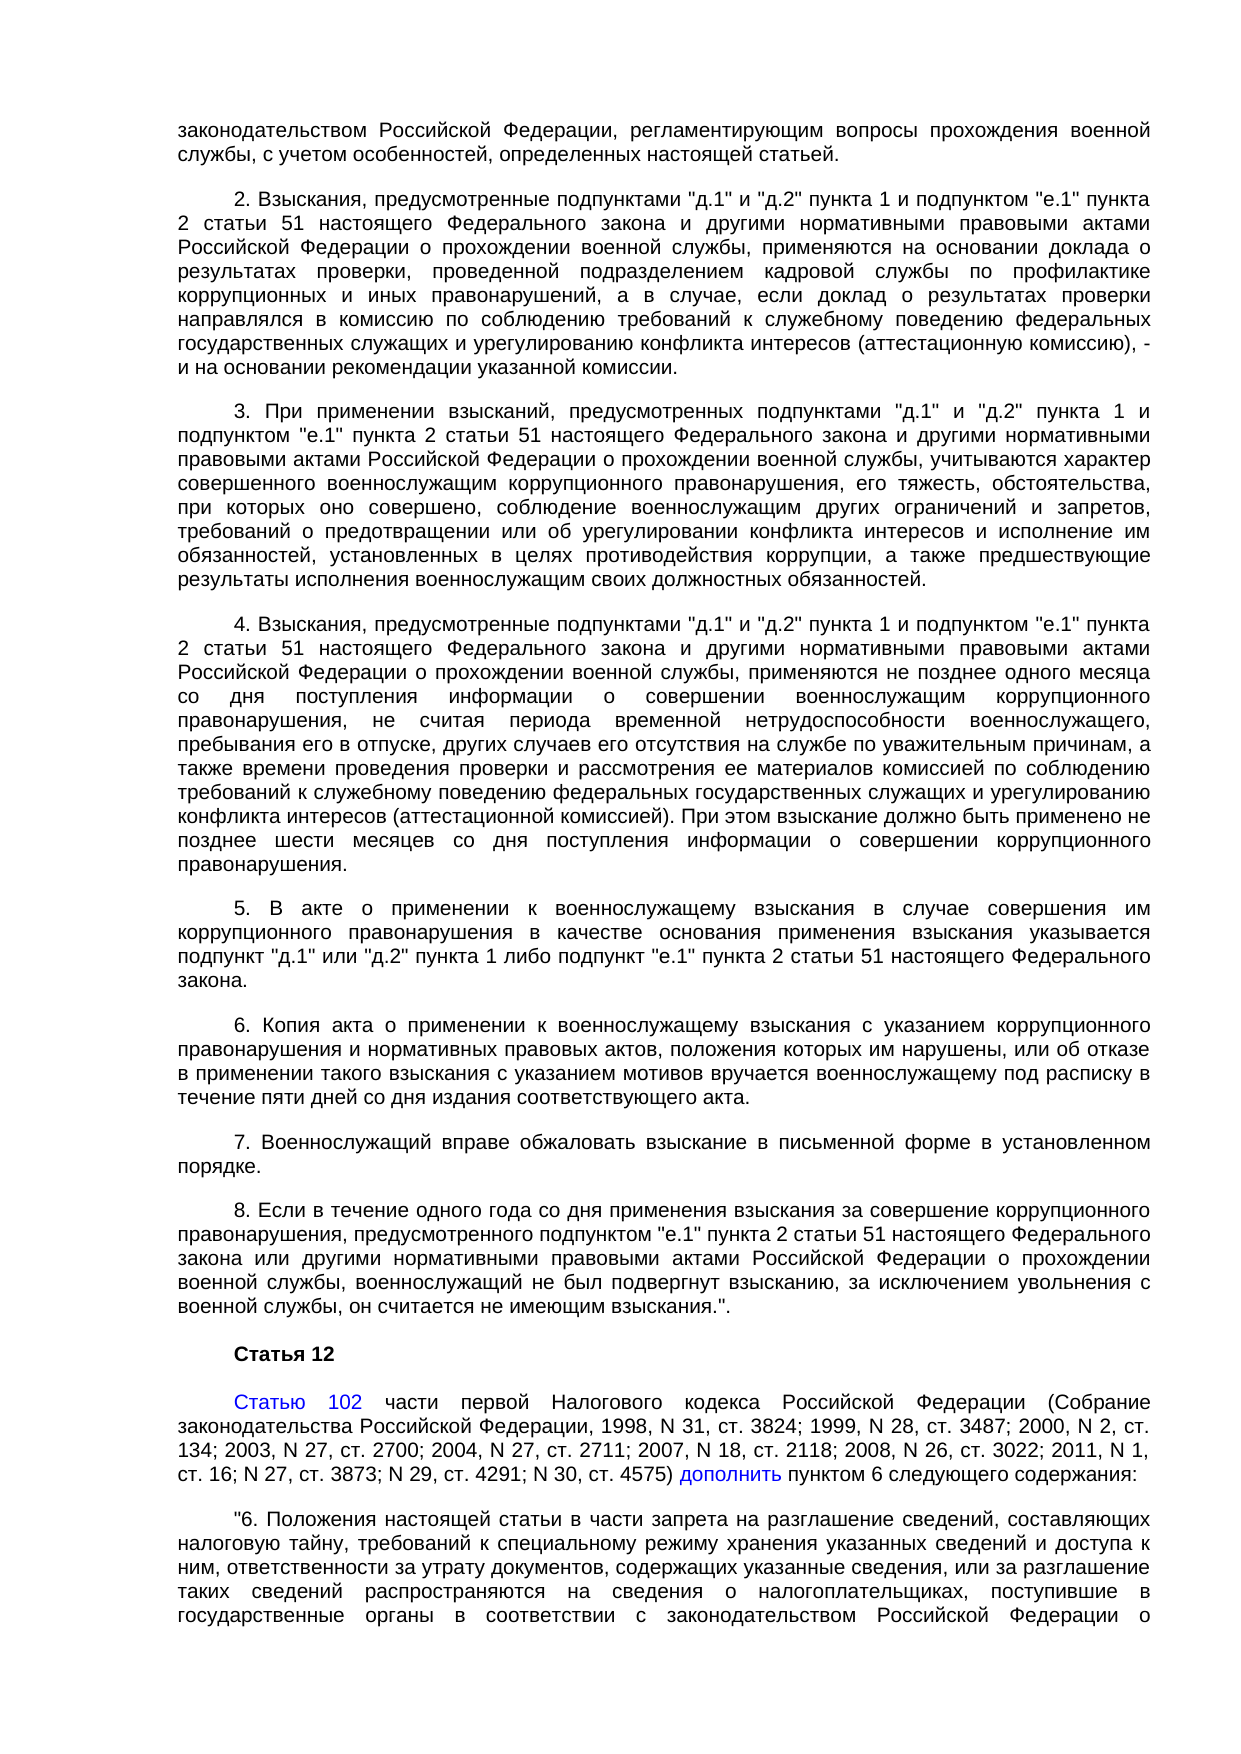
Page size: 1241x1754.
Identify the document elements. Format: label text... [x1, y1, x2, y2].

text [177, 118, 1152, 166]
title Статья 12 [177, 1342, 1152, 1366]
text 8. Если в течение одного года со дня применения взыскания за совершение коррупционного правонарушения, предусмотренного подпунктом "е.1" пункта 2 статьи 51 настоящего Федерального закона или другими нормативными правовыми актами Российской Федерации о прохождении военной службы, военнослужащий не был подвергнут взысканию, за исключением увольнения с военной службы, он считается не имеющим взыскания.". [177, 1198, 1152, 1318]
text 2. Взыскания, предусмотренные подпунктами "д.1" и "д.2" пункта 1 и подпунктом "е.1" пункта 2 статьи 51 настоящего Федерального закона и другими нормативными правовыми актами Российской Федерации о прохождении военной службы, применяются на основании доклада о результатах проверки, проведенной подразделением кадровой службы по профилактике коррупционных и иных правонарушений, а в случае, если доклад о результатах проверки направлялся в комиссию по соблюдению требований к служебному поведению федеральных государственных служащих и урегулированию конфликта интересов (аттестационную комиссию), - и на основании рекомендации указанной комиссии. [177, 187, 1152, 378]
text 5. В акте о применении к военнослужащему взыскания в случае совершения им коррупционного правонарушения в качестве основания применения взыскания указывается подпункт "д.1" или "д.2" пункта 1 либо подпункт "е.1" пункта 2 статьи 51 настоящего Федерального закона. [177, 896, 1152, 992]
text 3. При применении взысканий, предусмотренных подпунктами "д.1" и "д.2" пункта 1 и подпунктом "е.1" пункта 2 статьи 51 настоящего Федерального закона и другими нормативными правовыми актами Российской Федерации о прохождении военной службы, учитываются характер совершенного военнослужащим коррупционного правонарушения, его тяжесть, обстоятельства, при которых оно совершено, соблюдение военнослужащим других ограничений и запретов, требований о предотвращении или об урегулировании конфликта интересов и исполнение им обязанностей, установленных в целях противодействия коррупции, а также предшествующие результаты исполнения военнослужащим своих должностных обязанностей. [177, 399, 1152, 591]
text 6. Копия акта о применении к военнослужащему взыскания с указанием коррупционного правонарушения и нормативных правовых актов, положения которых им нарушены, или об отказе в применении такого взыскания с указанием мотивов вручается военнослужащему под расписку в течение пяти дней со дня издания соответствующего акта. [177, 1013, 1152, 1109]
text Статью 102 части первой Налогового кодекса Российской Федерации (Собрание законодательства Российской Федерации, 1998, N 31, ст. 3824; 1999, N 28, ст. 3487; 2000, N 2, ст. 134; 2003, N 27, ст. 2700; 2004, N 27, ст. 2711; 2007, N 18, ст. 2118; 2008, N 26, ст. 3022; 2011, N 1, ст. 16; N 27, ст. 3873; N 29, ст. 4291; N 30, ст. 4575) дополнить пунктом 6 следующего содержания: [177, 1390, 1152, 1486]
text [177, 1507, 1152, 1626]
text 4. Взыскания, предусмотренные подпунктами "д.1" и "д.2" пункта 1 и подпунктом "е.1" пункта 2 статьи 51 настоящего Федерального закона и другими нормативными правовыми актами Российской Федерации о прохождении военной службы, применяются не позднее одного месяца со дня поступления информации о совершении военнослужащим коррупционного правонарушения, не считая периода временной нетрудоспособности военнослужащего, пребывания его в отпуске, других случаев его отсутствия на службе по уважительным причинам, а также времени проведения проверки и рассмотрения ее материалов комиссией по соблюдению требований к служебному поведению федеральных государственных служащих и урегулированию конфликта интересов (аттестационной комиссией). При этом взыскание должно быть применено не позднее шести месяцев со дня поступления информации о совершении коррупционного правонарушения. [177, 612, 1152, 875]
text 7. Военнослужащий вправе обжаловать взыскание в письменной форме в установленном порядке. [177, 1129, 1152, 1177]
